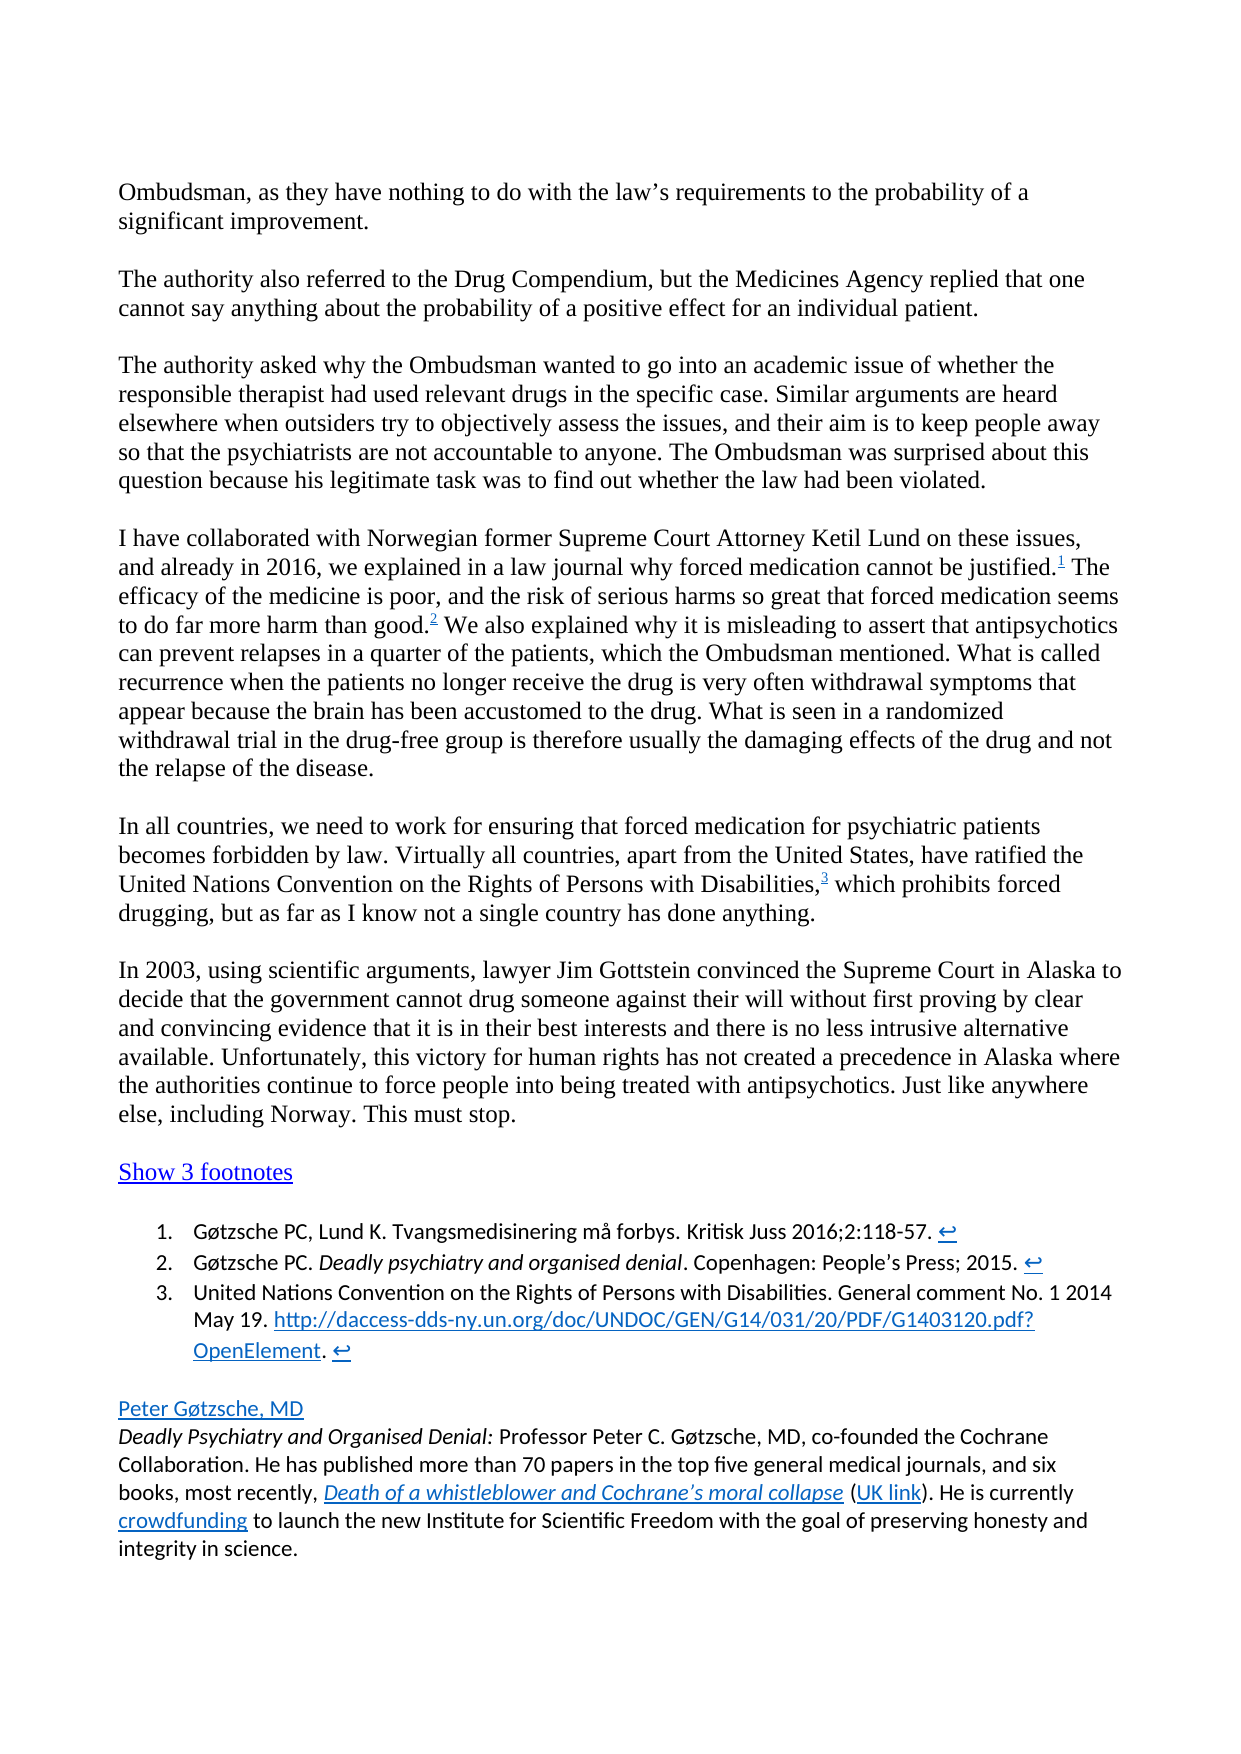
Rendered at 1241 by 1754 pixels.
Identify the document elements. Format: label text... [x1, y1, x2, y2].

list Gøtzsche PC. Deadly psychiatry and organised denial. Copenhagen: People’s Press; 2015. ↩ [156, 1246, 1122, 1278]
text The authority asked why the Ombudsman wanted to go into an academic issue of whether the responsible therapist had used relevant drugs in the specific case. Similar arguments are heard elsewhere when outsiders try to objectively assess the issues, and their aim is to keep people away so that the psychiatrists are not accountable to anyone. The Ombudsman was surprised about this question because his legitimate task was to find out whether the law had been violated. [118, 351, 1122, 494]
text I have collaborated with Norwegian former Supreme Court Attorney Ketil Lund on these issues, and already in 2016, we explained in a law journal why forced medication cannot be justified.1 The efficacy of the medicine is poor, and the risk of serious harms so great that forced medication seems to do far more harm than good.2 We also explained why it is misleading to assert that antipsychotics can prevent relapses in a quarter of the patients, which the Ombudsman mentioned. What is called recurrence when the patients no longer receive the drug is very often withdrawal symptoms that appear because the brain has been accustomed to the drug. What is seen in a randomized withdrawal trial in the drug-free group is therefore usually the damaging effects of the drug and not the relapse of the disease. [118, 523, 1122, 782]
text The authority also referred to the Drug Compendium, but the Medicines Agency replied that one cannot say anything about the probability of a positive effect for an individual patient. [118, 264, 1122, 321]
text Peter Gøtzsche, MD [118, 1394, 1122, 1422]
text In 2003, using scientific arguments, lawyer Jim Gottstein convinced the Supreme Court in Alaska to decide that the government cannot drug someone against their will without first proving by clear and convincing evidence that it is in their best interests and there is no less intrusive alternative available. Unfortunately, this victory for human rights has not created a precedence in Alaska where the authorities continue to force people into being treated with antipsychotics. Just like anywhere else, including Norway. This must stop. [118, 956, 1122, 1128]
text In all countries, we need to work for ensuring that forced medication for psychiatric patients becomes forbidden by law. Virtually all countries, apart from the United States, have ratified the United Nations Convention on the Rights of Persons with Disabilities,3 which prohibits forced drugging, but as far as I know not a single country has done anything. [118, 811, 1122, 926]
list Gøtzsche PC, Lund K. Tvangsmedisinering må forbys. Kritisk Juss 2016;2:118-57. ↩ [156, 1215, 1122, 1246]
text Show 3 footnotes [118, 1157, 1122, 1186]
list United Nations Convention on the Rights of Persons with Disabilities. General comment No. 1 2014 May 19. http://daccess-dds-ny.un.org/doc/UNDOC/GEN/G14/031/20/PDF/G1403120.pdf?OpenElement. ↩ [156, 1278, 1122, 1365]
text Deadly Psychiatry and Organised Denial: Professor Peter C. Gøtzsche, MD, co-founded the Cochrane Collaboration. He has published more than 70 papers in the top five general medical journals, and six books, most recently, Death of a whistleblower and Cochrane’s moral collapse (UK link). He is currently crowdfunding to launch the new Institute for Scientific Freedom with the goal of preserving honesty and integrity in science. [118, 1422, 1122, 1562]
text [118, 177, 1122, 235]
